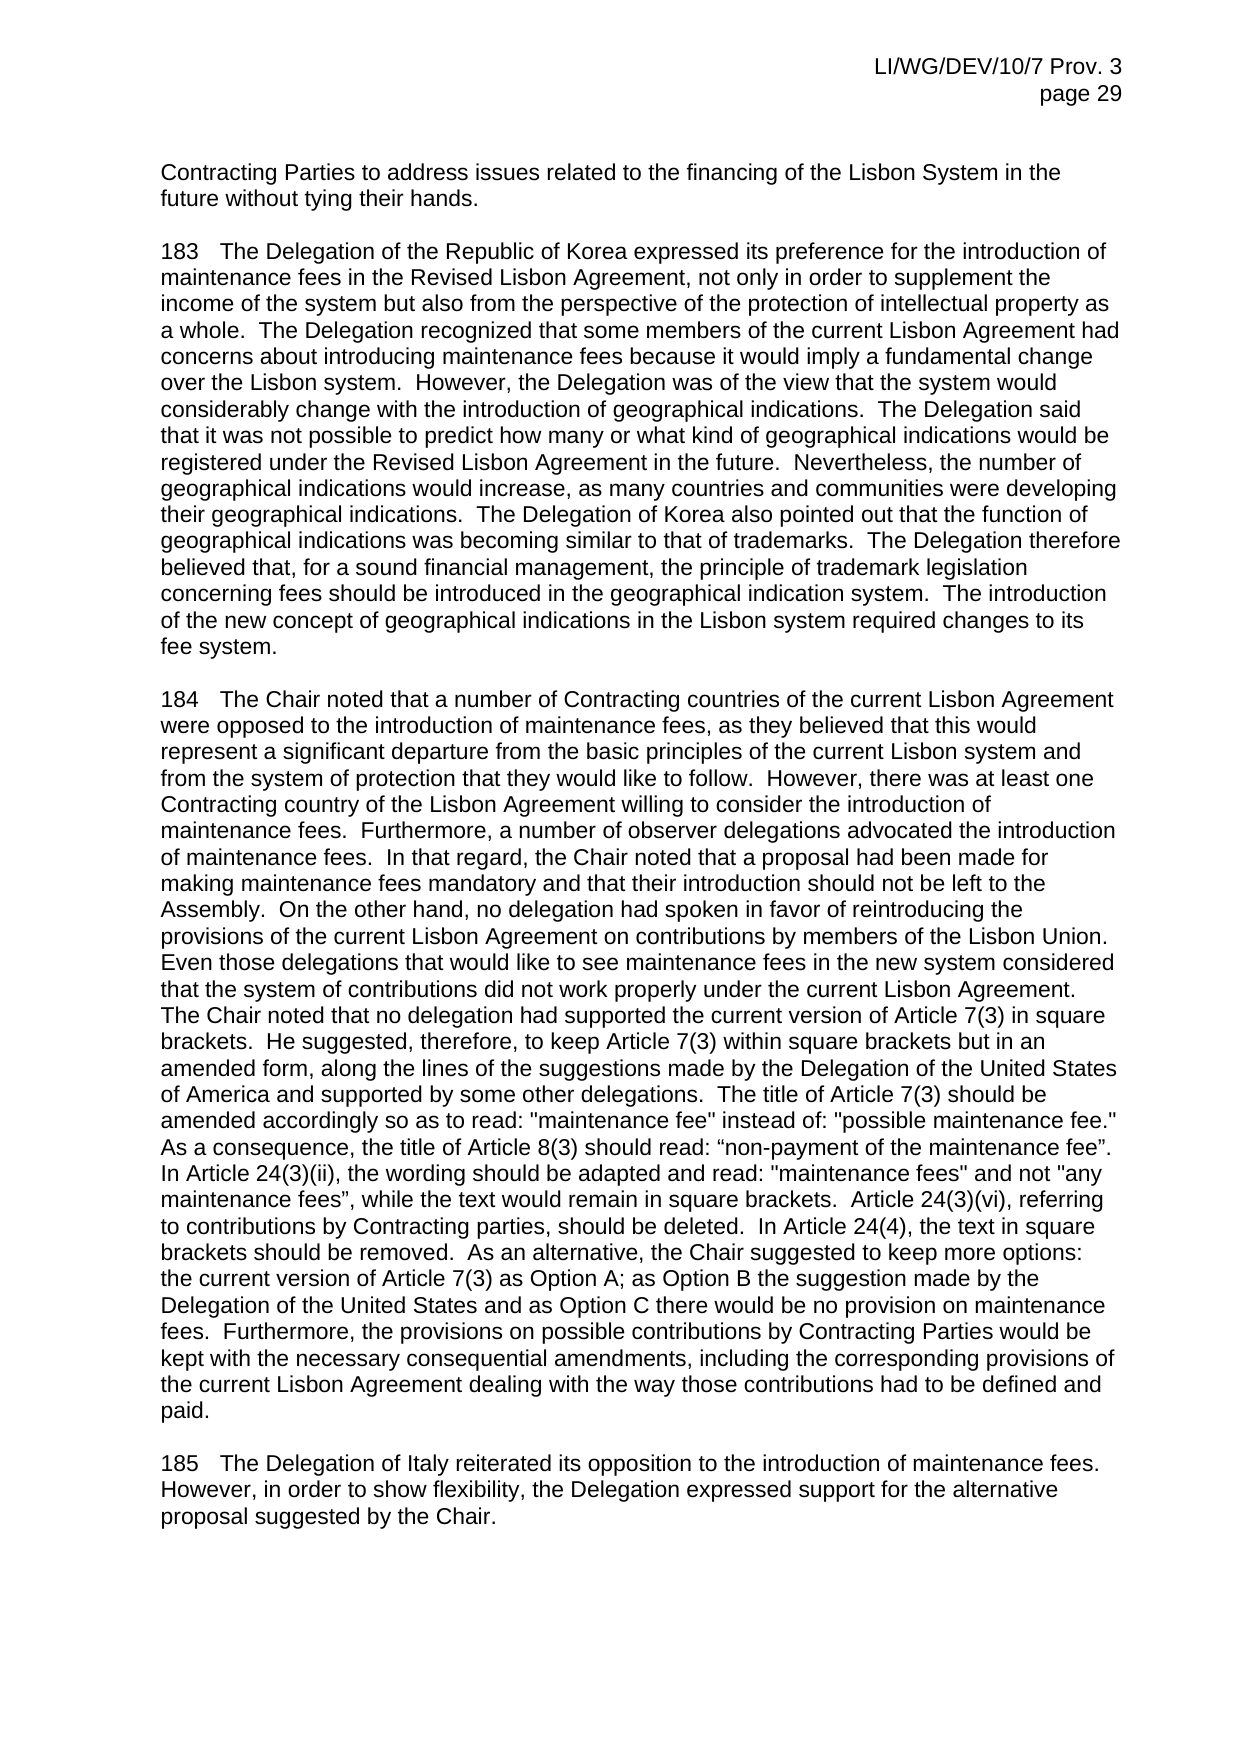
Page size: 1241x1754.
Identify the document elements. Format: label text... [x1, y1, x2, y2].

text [160, 158, 1122, 211]
text 184 The Chair noted that a number of Contracting countries of the current Lisbon Agreement were opposed to the introduction of maintenance fees, as they believed that this would represent a significant departure from the basic principles of the current Lisbon system and from the system of protection that they would like to follow. However, there was at least one Contracting country of the Lisbon Agreement willing to consider the introduction of maintenance fees. Furthermore, a number of observer delegations advocated the introduction of maintenance fees. In that regard, the Chair noted that a proposal had been made for making maintenance fees mandatory and that their introduction should not be left to the Assembly. On the other hand, no delegation had spoken in favor of reintroducing the provisions of the current Lisbon Agreement on contributions by members of the Lisbon Union. Even those delegations that would like to see maintenance fees in the new system considered that the system of contributions did not work properly under the current Lisbon Agreement. The Chair noted that no delegation had supported the current version of Article 7(3) in square brackets. He suggested, therefore, to keep Article 7(3) within square brackets but in an amended form, along the lines of the suggestions made by the Delegation of the United States of America and supported by some other delegations. The title of Article 7(3) should be amended accordingly so as to read: "maintenance fee" instead of: "possible maintenance fee." As a consequence, the title of Article 8(3) should read: “non-payment of the maintenance fee”. In Article 24(3)(ii), the wording should be adapted and read: "maintenance fees" and not "any maintenance fees”, while the text would remain in square brackets. Article 24(3)(vi), referring to contributions by Contracting parties, should be deleted. In Article 24(4), the text in square brackets should be removed. As an alternative, the Chair suggested to keep more options: the current version of Article 7(3) as Option A; as Option B the suggestion made by the Delegation of the United States and as Option C there would be no provision on maintenance fees. Furthermore, the provisions on possible contributions by Contracting Parties would be kept with the necessary consequential amendments, including the corresponding provisions of the current Lisbon Agreement dealing with the way those contributions had to be defined and paid. [160, 686, 1122, 1423]
text 183 The Delegation of the Republic of Korea expressed its preference for the introduction of maintenance fees in the Revised Lisbon Agreement, not only in order to supplement the income of the system but also from the perspective of the protection of intellectual property as a whole. The Delegation recognized that some members of the current Lisbon Agreement had concerns about introducing maintenance fees because it would imply a fundamental change over the Lisbon system. However, the Delegation was of the view that the system would considerably change with the introduction of geographical indications. The Delegation said that it was not possible to predict how many or what kind of geographical indications would be registered under the Revised Lisbon Agreement in the future. Nevertheless, the number of geographical indications would increase, as many countries and communities were developing their geographical indications. The Delegation of Korea also pointed out that the function of geographical indications was becoming similar to that of trademarks. The Delegation therefore believed that, for a sound financial management, the principle of trademark legislation concerning fees should be introduced in the geographical indication system. The introduction of the new concept of geographical indications in the Lisbon system required changes to its fee system. [160, 238, 1122, 659]
text 185 The Delegation of Italy reiterated its opposition to the introduction of maintenance fees. However, in order to show flexibility, the Delegation expressed support for the alternative proposal suggested by the Chair. [160, 1450, 1122, 1529]
